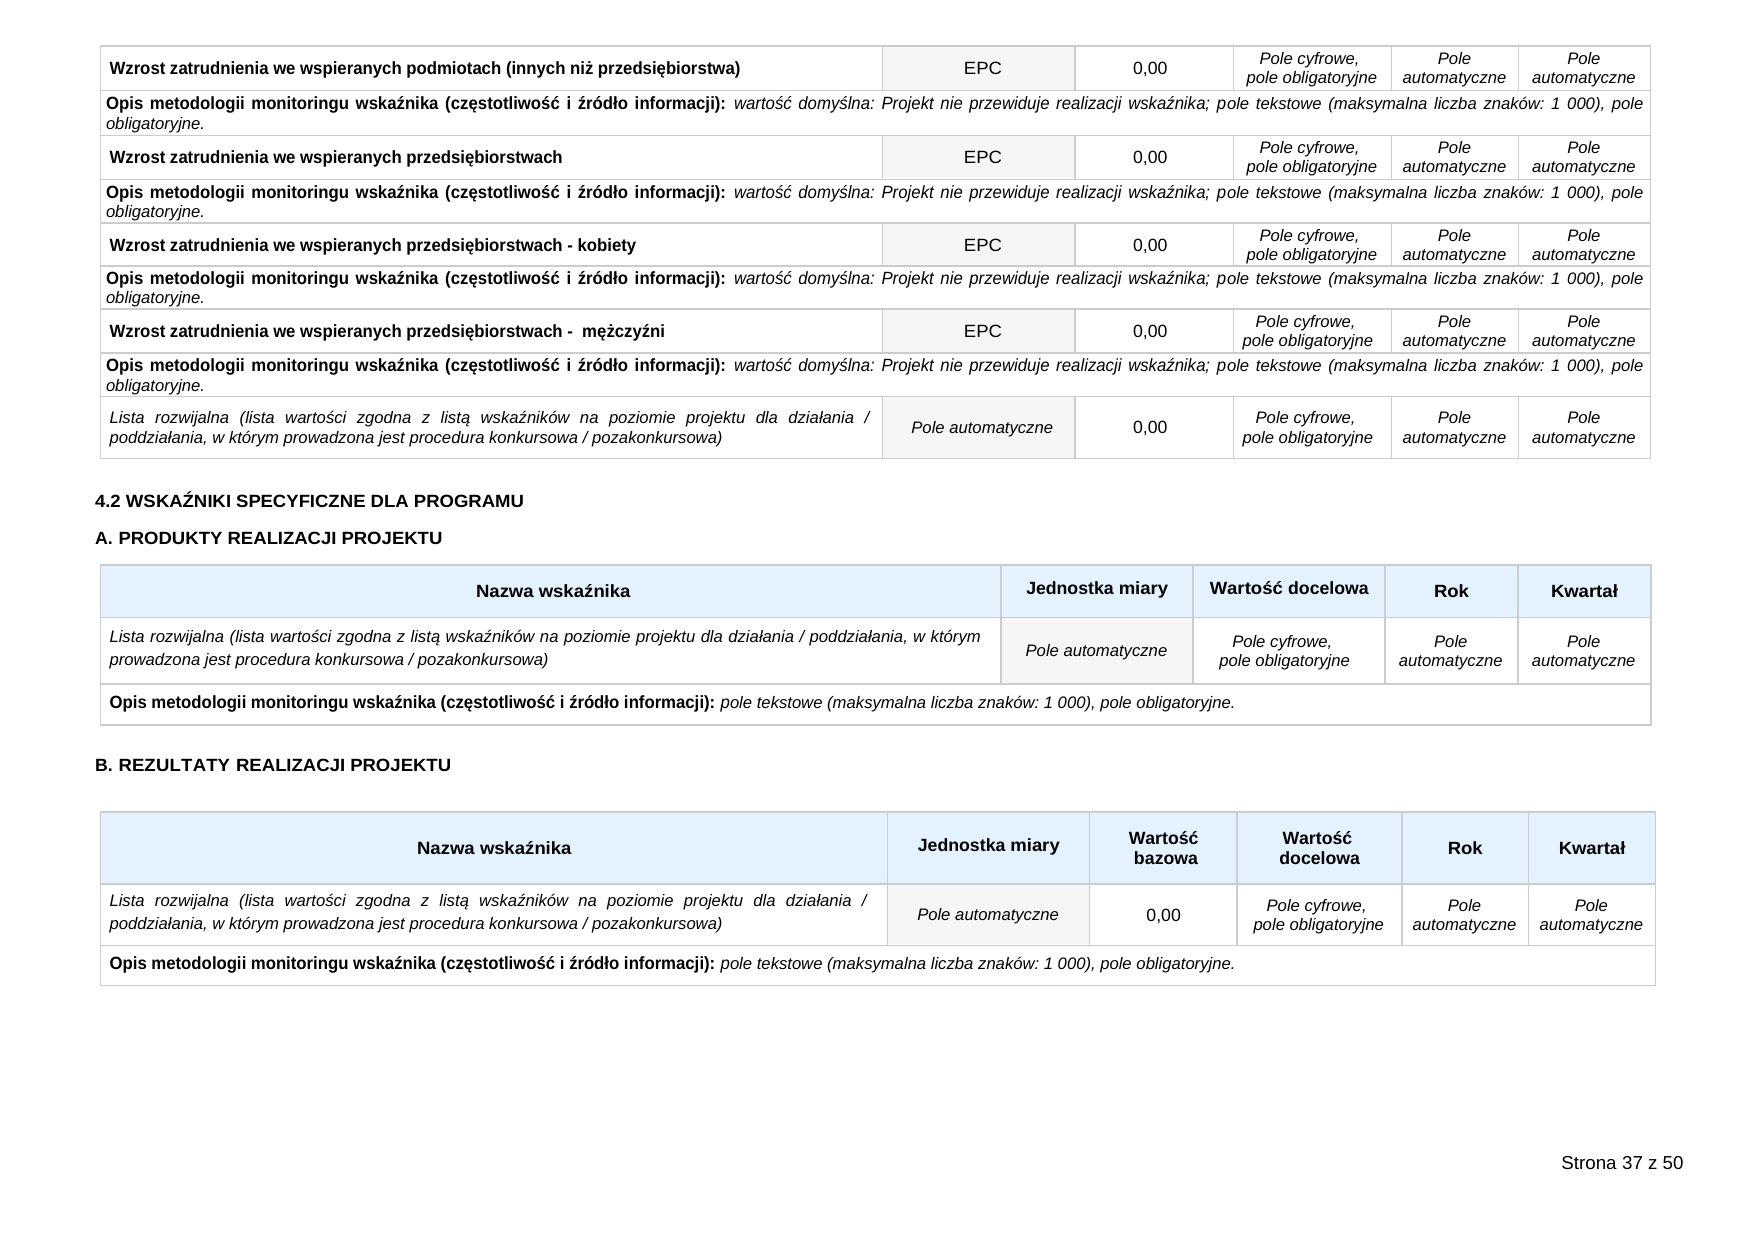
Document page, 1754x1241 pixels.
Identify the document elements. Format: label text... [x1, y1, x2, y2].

table_cell Pole automatyczne [1529, 885, 1655, 944]
table_header Kwartał [1519, 566, 1650, 617]
table_header Wartość docelowa [1238, 813, 1401, 883]
table_cell Pole cyfrowe, pole obligatoryjne [1234, 310, 1391, 352]
table_cell Pole automatyczne [1002, 618, 1192, 683]
list PRODUKTY REALIZACJI PROJEKTU [95, 528, 1683, 548]
table_header Rok [1403, 813, 1528, 883]
table_cell 0,00 [1090, 885, 1236, 944]
table_cell EPC [883, 136, 1074, 178]
table_cell Pole automatyczne [1392, 310, 1518, 352]
table_cell Pole cyfrowe, pole obligatoryjne [1234, 397, 1391, 458]
table_cell Lista rozwijalna (lista wartości zgodna z listą wskaźników na poziomie projektu dla działania / poddziałania, w którym prowadzona jest procedura konkursowa / pozakonkursowa) [101, 618, 1000, 683]
table_cell Pole automatyczne [1386, 618, 1517, 683]
table_cell 0,00 [1076, 397, 1233, 458]
table_cell EPC [883, 310, 1074, 352]
table_header Jednostka miary [888, 813, 1089, 883]
table_cell Pole automatyczne [1392, 224, 1518, 265]
table_cell Wzrost zatrudnienia we wspieranych przedsiębiorstwach - mężczyźni [101, 310, 882, 352]
table_cell Pole cyfrowe, pole obligatoryjne [1194, 618, 1384, 683]
table_header Wartość docelowa [1194, 566, 1384, 617]
table_cell Pole cyfrowe, pole obligatoryjne [1234, 224, 1391, 265]
table_cell Pole automatyczne [1519, 47, 1650, 90]
table_header Jednostka miary [1002, 566, 1192, 617]
table_cell EPC [883, 47, 1074, 90]
table_cell 0,00 [1076, 136, 1233, 178]
table_cell Pole automatyczne [888, 885, 1089, 944]
list REZULTATY REALIZACJI PROJEKTU [95, 754, 1683, 775]
table_cell Pole automatyczne [1403, 885, 1528, 944]
table_cell Pole automatyczne [1519, 397, 1650, 458]
table_cell Pole automatyczne [883, 397, 1074, 458]
table_cell Pole cyfrowe, pole obligatoryjne [1234, 136, 1391, 178]
table_cell 0,00 [1076, 47, 1233, 90]
table_cell Pole automatyczne [1519, 136, 1650, 178]
table_cell Pole cyfrowe, pole obligatoryjne [1234, 47, 1391, 90]
table_cell Lista rozwijalna (lista wartości zgodna z listą wskaźników na poziomie projektu dla działania / poddziałania, w którym prowadzona jest procedura konkursowa / pozakonkursowa) [101, 885, 887, 944]
table_cell EPC [883, 224, 1074, 265]
table_cell Wzrost zatrudnienia we wspieranych przedsiębiorstwach - kobiety [101, 224, 882, 265]
table_cell Pole automatyczne [1519, 618, 1650, 683]
table_header Kwartał [1529, 813, 1655, 883]
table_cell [101, 91, 1650, 134]
text 4.2 WSKAŹNIKI SPECYFICZNE DLA PROGRAMU [95, 491, 1683, 511]
table_cell Opis metodologii monitoringu wskaźnika (częstotliwość i źródło informacji): pole tekstowe (maksymalna liczba znaków: 1 000), pole obligatoryjne. [101, 946, 1655, 985]
table_cell Lista rozwijalna (lista wartości zgodna z listą wskaźników na poziomie projektu dla działania / poddziałania, w którym prowadzona jest procedura konkursowa / pozakonkursowa) [101, 397, 882, 458]
table_cell Wzrost zatrudnienia we wspieranych przedsiębiorstwach [101, 136, 882, 178]
table_header Rok [1386, 566, 1517, 617]
table_cell 0,00 [1076, 310, 1233, 352]
table_header Nazwa wskaźnika [101, 813, 887, 883]
table_cell Pole automatyczne [1392, 136, 1518, 178]
table_cell Opis metodologii monitoringu wskaźnika (częstotliwość i źródło informacji): pole tekstowe (maksymalna liczba znaków: 1 000), pole obligatoryjne. [101, 685, 1650, 724]
table_cell Pole automatyczne [1519, 310, 1650, 352]
table_cell Pole automatyczne [1392, 397, 1518, 458]
table_cell 0,00 [1076, 224, 1233, 265]
table_cell Pole automatyczne [1519, 224, 1650, 265]
table_header Wartość bazowa [1090, 813, 1236, 883]
table_cell Pole automatyczne [1392, 47, 1518, 90]
table_cell Pole cyfrowe, pole obligatoryjne [1238, 885, 1401, 944]
table_cell Wzrost zatrudnienia we wspieranych podmiotach (innych niż przedsiębiorstwa) [101, 47, 882, 90]
table_header Nazwa wskaźnika [101, 566, 1000, 617]
